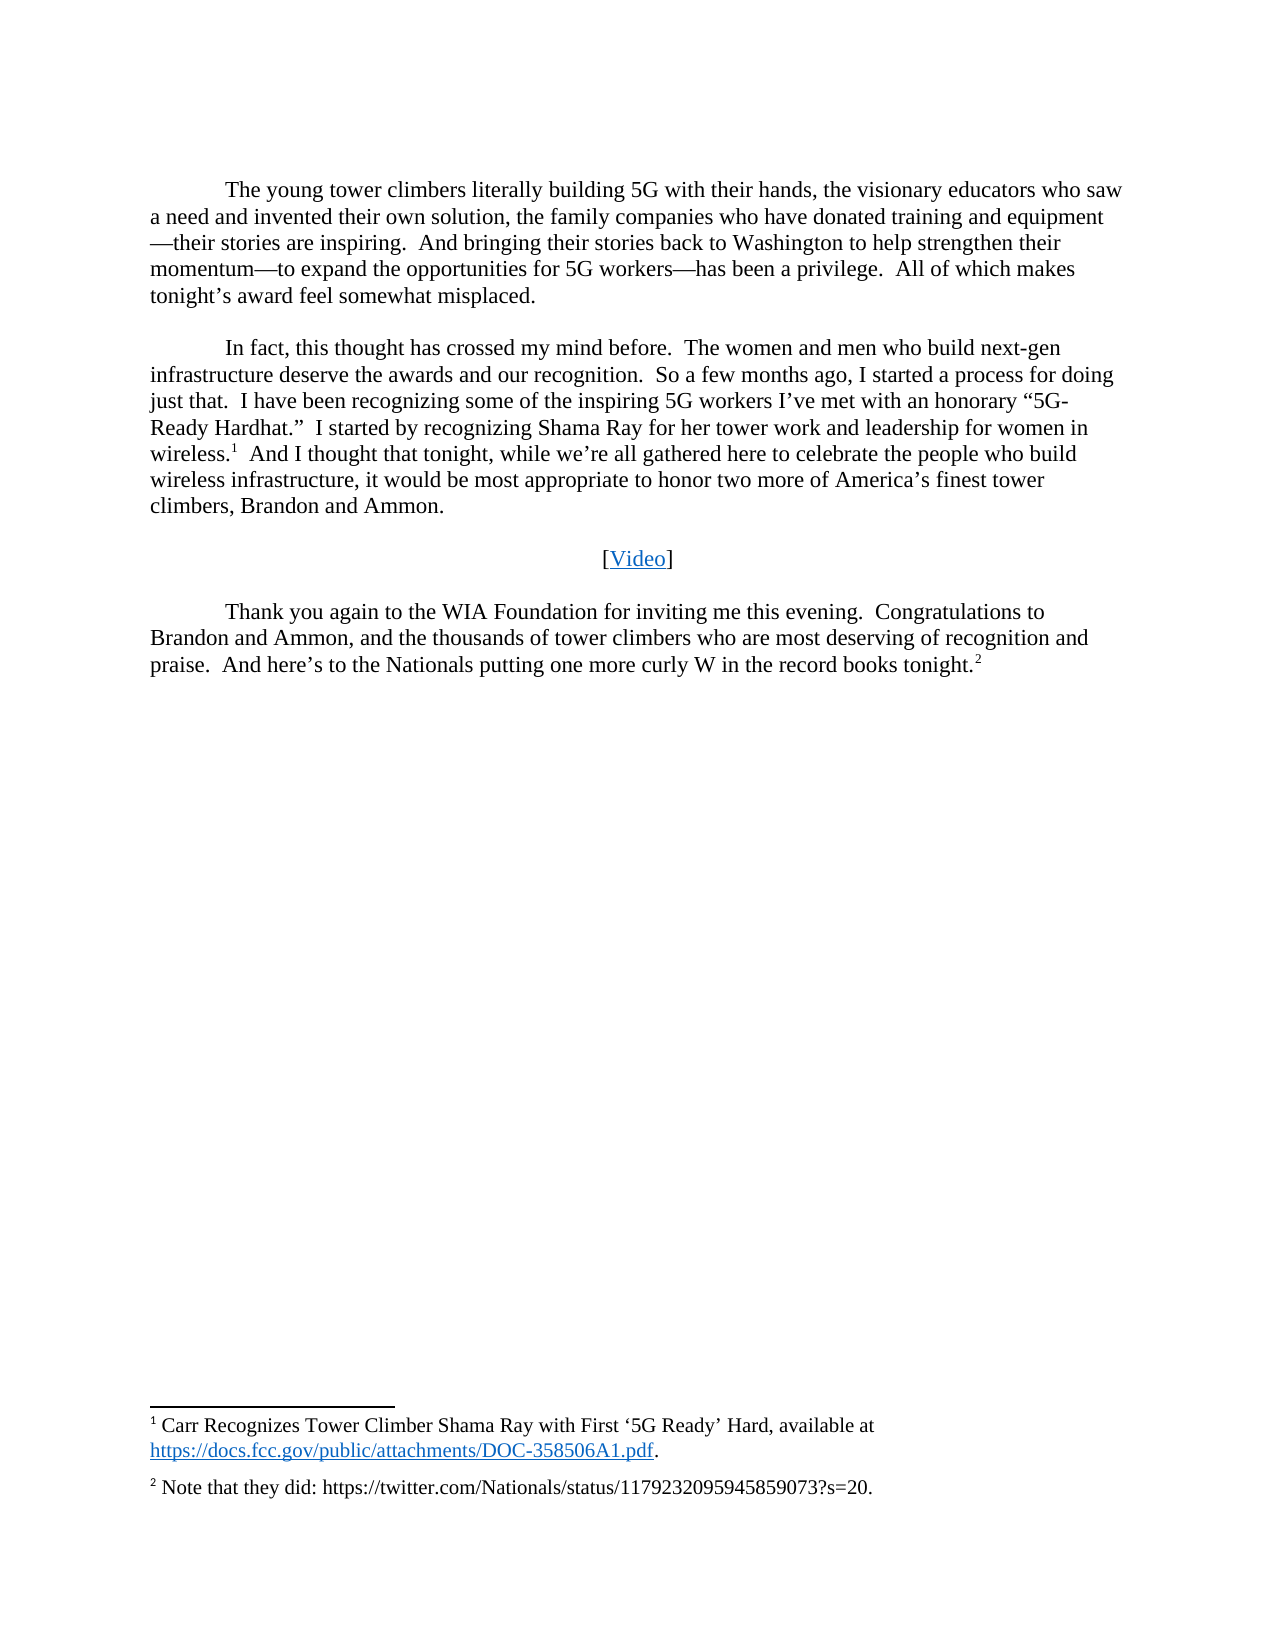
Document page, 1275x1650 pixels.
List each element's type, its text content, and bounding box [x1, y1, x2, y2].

text The young tower climbers literally building 5G with their hands, the visionary educators who saw a need and invented their own solution, the family companies who have donated training and equipment—their stories are inspiring. And bringing their stories back to Washington to help strengthen their momentum—to expand the opportunities for 5G workers—has been a privilege. All of which makes tonight’s award feel somewhat misplaced. [150, 176, 1125, 308]
text [Video] [150, 545, 1125, 572]
text In fact, this thought has crossed my mind before. The women and men who build next-gen infrastructure deserve the awards and our recognition. So a few months ago, I started a process for doing just that. I have been recognizing some of the inspiring 5G workers I’ve met with an honorary “5G-Ready Hardhat.” I started by recognizing Shama Ray for her tower work and leadership for women in wireless. And I thought that tonight, while we’re all gathered here to celebrate the people who build wireless infrastructure, it would be most appropriate to honor two more of America’s finest tower climbers, Brandon and Ammon. [150, 334, 1125, 519]
text Thank you again to the WIA Foundation for inviting me this evening. Congratulations to Brandon and Ammon, and the thousands of tower climbers who are most deserving of recognition and praise. And here’s to the Nationals putting one more curly W in the record books tonight. [150, 598, 1125, 677]
